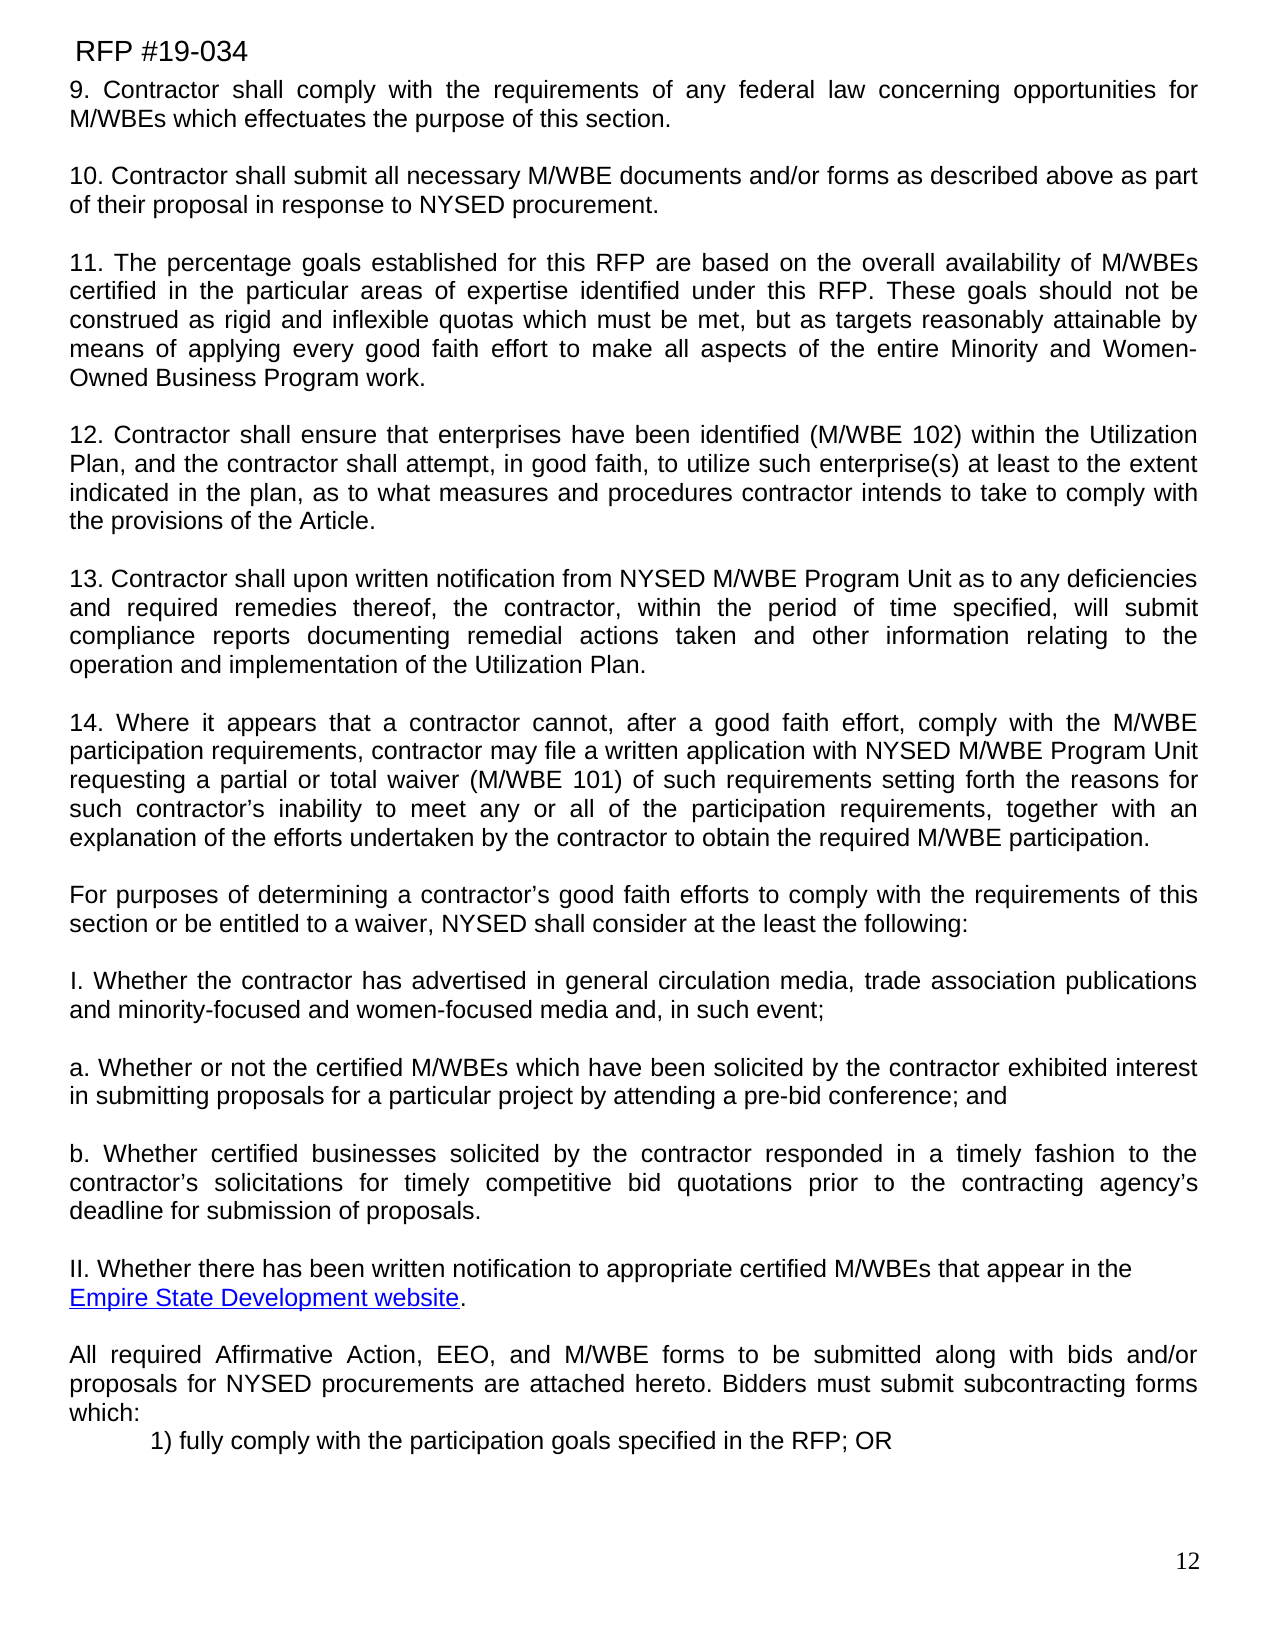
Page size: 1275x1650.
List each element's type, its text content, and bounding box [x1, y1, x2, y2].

text a. Whether or not the certified M/WBEs which have been solicited by the contractor exhibited interest in submitting proposals for a particular project by attending a pre-bid conference; and [69, 1052, 1200, 1110]
text b. Whether certified businesses solicited by the contractor responded in a timely fashion to the contractor’s solicitations for timely competitive bid quotations prior to the contracting agency’s deadline for submission of proposals. [69, 1139, 1200, 1225]
text 9. Contractor shall comply with the requirements of any federal law concerning opportunities for M/WBEs which effectuates the purpose of this section. [69, 75, 1200, 132]
text 12. Contractor shall ensure that enterprises have been identified (M/WBE 102) within the Utilization Plan, and the contractor shall attempt, in good faith, to utilize such enterprise(s) at least to the extent indicated in the plan, as to what measures and procedures contractor intends to take to comply with the provisions of the Article. [69, 420, 1200, 535]
text For purposes of determining a contractor’s good faith efforts to comply with the requirements of this section or be entitled to a waiver, NYSED shall consider at the least the following: [69, 880, 1200, 937]
text II. Whether there has been written notification to appropriate certified M/WBEs that appear in the Empire State Development website. [69, 1254, 1200, 1311]
text 13. Contractor shall upon written notification from NYSED M/WBE Program Unit as to any deficiencies and required remedies thereof, the contractor, within the period of time specified, will submit compliance reports documenting remedial actions taken and other information relating to the operation and implementation of the Utilization Plan. [69, 564, 1200, 679]
text 11. The percentage goals established for this RFP are based on the overall availability of M/WBEs certified in the particular areas of expertise identified under this RFP. These goals should not be construed as rigid and inflexible quotas which must be met, but as targets reasonably attainable by means of applying every good faith effort to make all aspects of the entire Minority and Women-Owned Business Program work. [69, 247, 1200, 391]
text 1) fully comply with the participation goals specified in the RFP; OR [69, 1426, 1200, 1455]
text All required Affirmative Action, EEO, and M/WBE forms to be submitted along with bids and/or proposals for NYSED procurements are attached hereto. Bidders must submit subcontracting forms which: [69, 1340, 1200, 1426]
text I. Whether the contractor has advertised in general circulation media, trade association publications and minority-focused and women-focused media and, in such event; [69, 966, 1200, 1024]
text 10. Contractor shall submit all necessary M/WBE documents and/or forms as described above as part of their proposal in response to NYSED procurement. [69, 161, 1200, 219]
text 14. Where it appears that a contractor cannot, after a good faith effort, comply with the M/WBE participation requirements, contractor may file a written application with NYSED M/WBE Program Unit requesting a partial or total waiver (M/WBE 101) of such requirements setting forth the reasons for such contractor’s inability to meet any or all of the participation requirements, together with an explanation of the efforts undertaken by the contractor to obtain the required M/WBE participation. [69, 707, 1200, 851]
